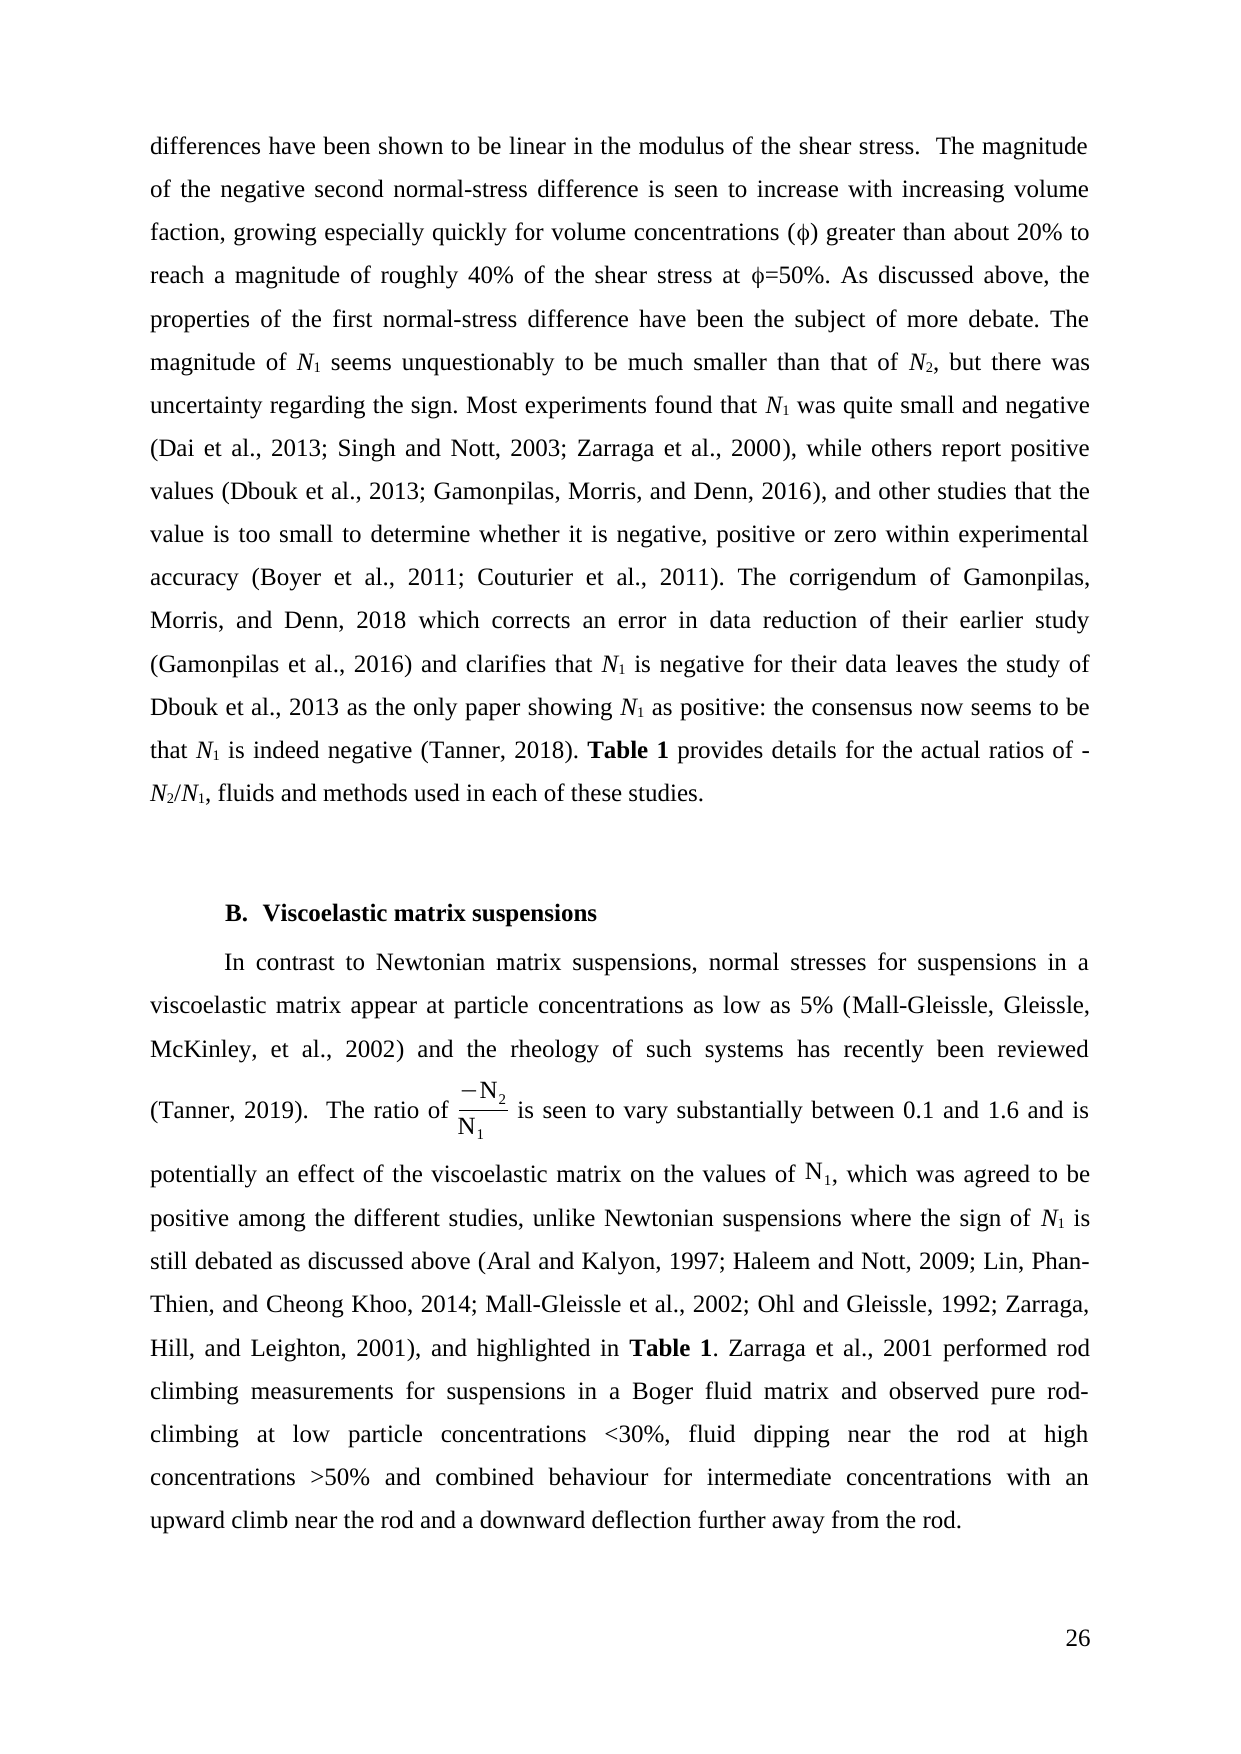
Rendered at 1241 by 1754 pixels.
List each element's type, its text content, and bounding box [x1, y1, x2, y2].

text In contrast to Newtonian matrix suspensions, normal stresses for suspensions in a viscoelastic matrix appear at particle concentrations as low as 5% (Mall-Gleissle, Gleissle, McKinley, et al., 2002) and the rheology of such systems has recently been reviewed (Tanner, 2019). The ratio of is seen to vary substantially between 0.1 and 1.6 and is potentially an effect of the viscoelastic matrix on the values of , which was agreed to be positive among the different studies, unlike Newtonian suspensions where the sign of N1 is still debated as discussed above (Aral and Kalyon, 1997; Haleem and Nott, 2009; Lin, Phan-Thien, and Cheong Khoo, 2014; Mall-Gleissle et al., 2002; Ohl and Gleissle, 1992; Zarraga, Hill, and Leighton, 2001), and highlighted in Table 1. Zarraga et al., 2001 performed rod climbing measurements for suspensions in a Boger fluid matrix and observed pure rod-climbing at low particle concentrations <30%, fluid dipping near the rod at high concentrations >50% and combined behaviour for intermediate concentrations with an upward climb near the rod and a downward deflection further away from the rod. [150, 947, 1090, 1534]
list Viscoelastic matrix suspensions [225, 898, 1090, 926]
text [150, 131, 1090, 807]
